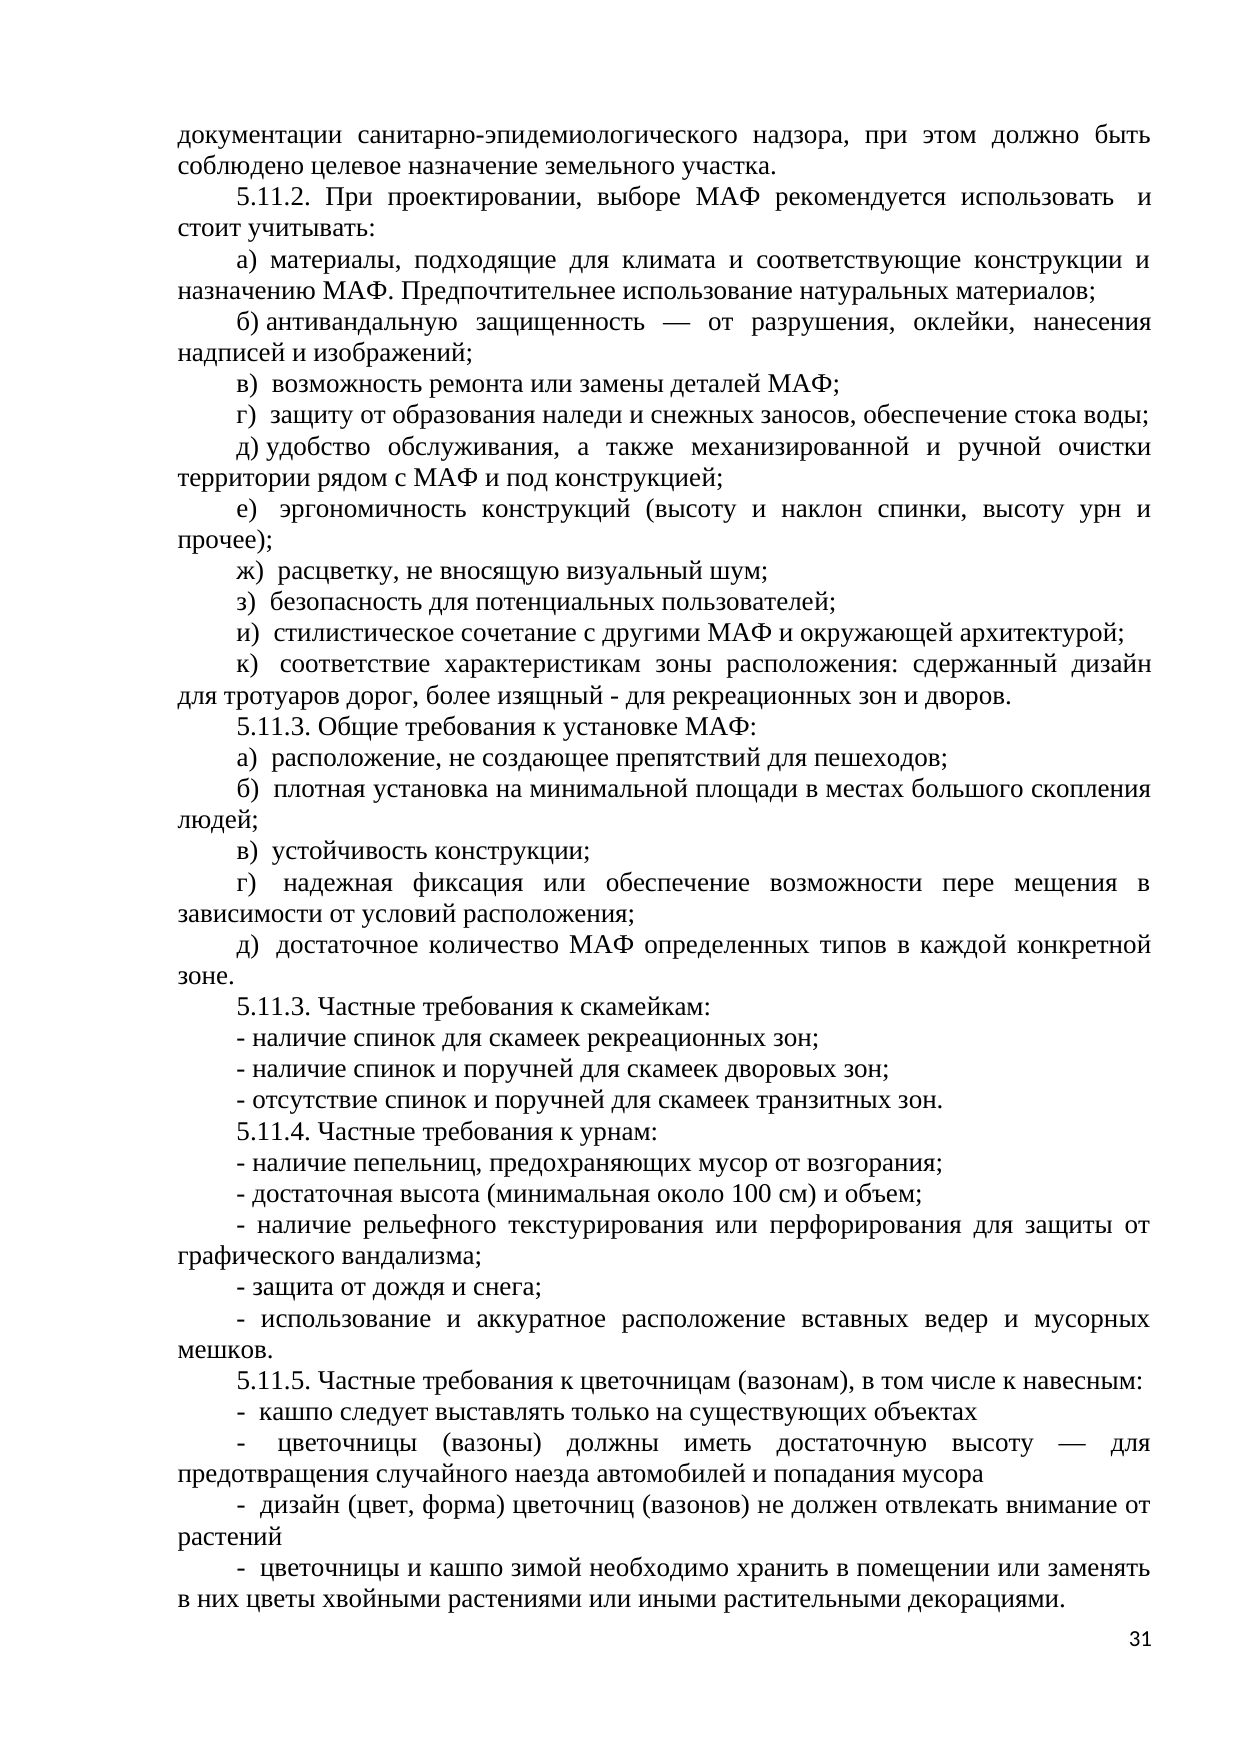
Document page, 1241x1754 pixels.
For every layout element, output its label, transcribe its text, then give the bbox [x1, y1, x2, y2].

text 5.11.5. Частные требования к цветочницам (вазонам), в том числе к навесным: [177, 1364, 1152, 1395]
text д) удобство обслуживания, а также механизированной и ручной очистки территории рядом с МАФ и под конструкцией; [177, 429, 1152, 492]
text 5.11.2. При проектировании, выборе МАФ рекомендуется использовать и стоит учитывать: [177, 180, 1152, 243]
text б) плотная установка на минимальной площади в местах большого скопления людей; [177, 772, 1152, 834]
text з) безопасность для потенциальных пользователей; [177, 585, 1152, 616]
text - наличие пепельниц, предохраняющих мусор от возгорания; [177, 1146, 1152, 1177]
text 5.11.4. Частные требования к урнам: [177, 1115, 1152, 1146]
text - цветочницы и кашпо зимой необходимо хранить в помещении или заменять в них цветы хвойными растениями или иными растительными декорациями. [177, 1551, 1152, 1613]
text - дизайн (цвет, форма) цветочниц (вазонов) не должен отвлекать внимание от растений [177, 1488, 1152, 1551]
text - кашпо следует выставлять только на существующих объектах [177, 1395, 1152, 1426]
text 5.11.3. Частные требования к скамейкам: [236, 990, 1152, 1021]
text 5.11.3. Общие требования к установке МАФ: [177, 710, 1152, 741]
text д) достаточное количество МАФ определенных типов в каждой конкретной зоне. [177, 928, 1152, 990]
text к) соответствие характеристикам зоны расположения: сдержанный дизайн для тротуаров дорог, более изящный - для рекреационных зон и дворов. [177, 648, 1152, 710]
text г) надежная фиксация или обеспечение возможности пере мещения в зависимости от условий расположения; [177, 866, 1152, 928]
text б) антивандальную защищенность ― от разрушения, оклейки, нанесения надписей и изображений; [177, 305, 1152, 367]
text - защита от дождя и снега; [177, 1271, 1152, 1302]
text - наличие спинок и поручней для скамеек дворовых зон; [177, 1052, 1152, 1084]
text - использование и аккуратное расположение вставных ведер и мусорных мешков. [177, 1302, 1152, 1364]
text ж) расцветку, не вносящую визуальный шум; [177, 554, 1152, 585]
text - наличие спинок для скамеек рекреационных зон; [177, 1021, 1152, 1052]
text - наличие рельефного текстурирования или перфорирования для защиты от графического вандализма; [177, 1208, 1152, 1271]
text а) расположение, не создающее препятствий для пешеходов; [177, 741, 1152, 772]
text г) защиту от образования наледи и снежных заносов, обеспечение стока воды; [177, 398, 1152, 429]
text - цветочницы (вазоны) должны иметь достаточную высоту ― для предотвращения случайного наезда автомобилей и попадания мусора [177, 1426, 1152, 1488]
text - отсутствие спинок и поручней для скамеек транзитных зон. [177, 1084, 1152, 1115]
text а) материалы, подходящие для климата и соответствующие конструкции и назначению МАФ. Предпочтительнее использование натуральных материалов; [177, 243, 1152, 305]
text в) возможность ремонта или замены деталей МАФ; [177, 367, 1152, 398]
text - достаточная высота (минимальная около 100 см) и объем; [177, 1177, 1152, 1208]
text в) устойчивость конструкции; [177, 834, 1152, 866]
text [177, 118, 1152, 180]
text е) эргономичность конструкций (высоту и наклон спинки, высоту урн и прочее); [177, 492, 1152, 554]
text и) стилистическое сочетание с другими МАФ и окружающей архитектурой; [177, 616, 1152, 648]
